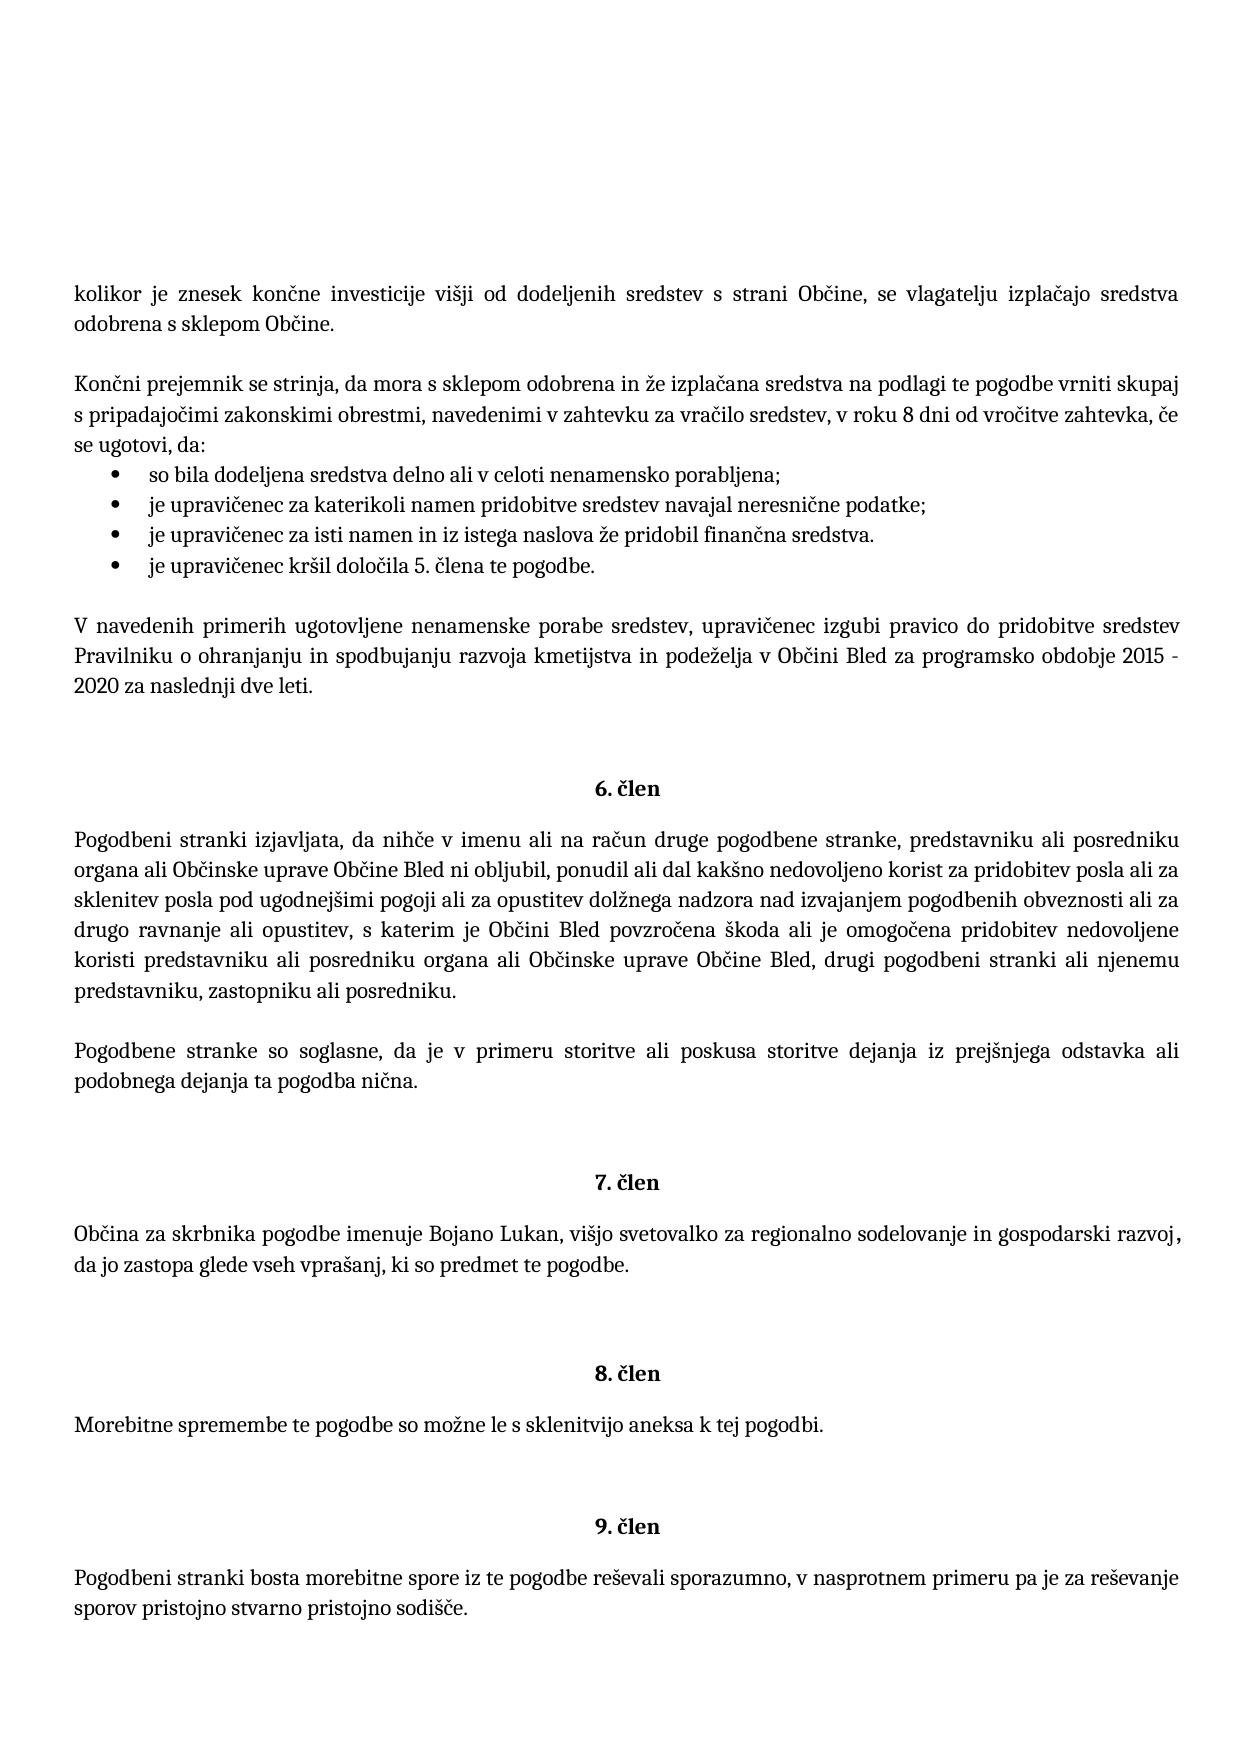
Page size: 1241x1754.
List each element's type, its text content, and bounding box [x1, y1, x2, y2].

text V navedenih primerih ugotovljene nenamenske porabe sredstev, upravičenec izgubi pravico do pridobitve sredstev Pravilniku o ohranjanju in spodbujanju razvoja kmetijstva in podeželja v Občini Bled za programsko obdobje 2015 - 2020 za naslednji dve leti. [74, 613, 1181, 700]
list je upravičenec za katerikoli namen pridobitve sredstev navajal neresnične podatke; [111, 492, 1181, 518]
text Pogodbene stranke so soglasne, da je v primeru storitve ali poskusa storitve dejanja iz prejšnjega odstavka ali podobnega dejanja ta pogodba nična. [74, 1038, 1181, 1094]
text Pogodbeni stranki izjavljata, da nihče v imenu ali na račun druge pogodbene stranke, predstavniku ali posredniku organa ali Občinske uprave Občine Bled ni obljubil, ponudil ali dal kakšno nedovoljeno korist za pridobitev posla ali za sklenitev posla pod ugodnejšimi pogoji ali za opustitev dolžnega nadzora nad izvajanjem pogodbenih obveznosti ali za drugo ravnanje ali opustitev, s katerim je Občini Bled povzročena škoda ali je omogočena pridobitev nedovoljene koristi predstavniku ali posredniku organa ali Občinske uprave Občine Bled, drugi pogodbeni stranki ali njenemu predstavniku, zastopniku ali posredniku. [74, 826, 1181, 1004]
text Občina za skrbnika pogodbe imenuje Bojano Lukan, višjo svetovalko za regionalno sodelovanje in gospodarski razvoj, da jo zastopa glede vseh vprašanj, ki so predmet te pogodbe. [74, 1221, 1181, 1278]
text Morebitne spremembe te pogodbe so možne le s sklenitvijo aneksa k tej pogodbi. [74, 1412, 1181, 1438]
text Pogodbeni stranki bosta morebitne spore iz te pogodbe reševali sporazumno, v nasprotnem primeru pa je za reševanje sporov pristojno stvarno pristojno sodišče. [74, 1565, 1181, 1622]
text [74, 281, 1181, 337]
text 7. člen [74, 1170, 1181, 1197]
text Končni prejemnik se strinja, da mora s sklepom odobrena in že izplačana sredstva na podlagi te pogodbe vrniti skupaj s pripadajočimi zakonskimi obrestmi, navedenimi v zahtevku za vračilo sredstev, v roku 8 dni od vročitve zahtevka, če se ugotovi, da: [74, 371, 1181, 458]
list je upravičenec kršil določila 5. člena te pogodbe. [111, 552, 1181, 579]
text 6. člen [74, 775, 1181, 802]
list je upravičenec za isti namen in iz istega naslova že pridobil finančna sredstva. [111, 522, 1181, 549]
text 9. člen [74, 1514, 1181, 1540]
text 8. člen [74, 1361, 1181, 1387]
list so bila dodeljena sredstva delno ali v celoti nenamensko porabljena; [111, 462, 1181, 488]
